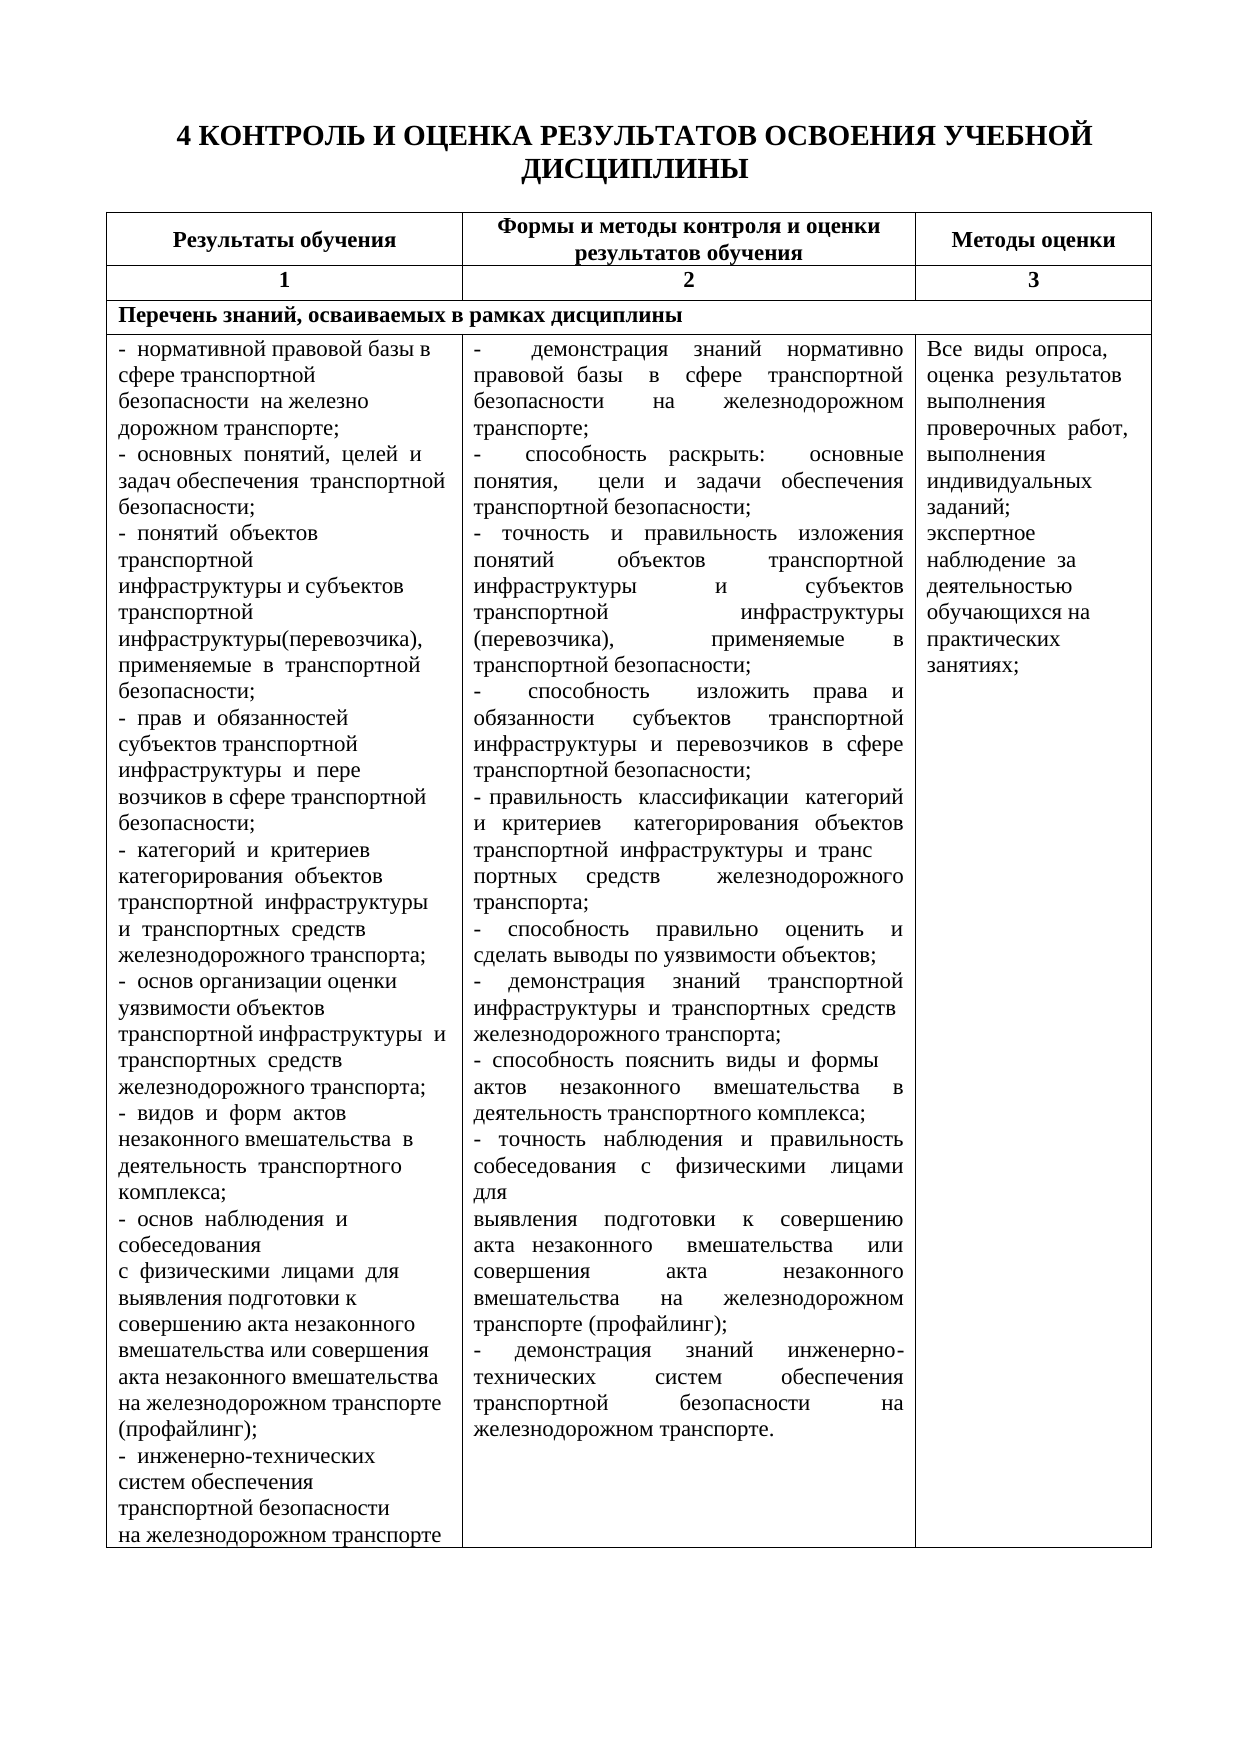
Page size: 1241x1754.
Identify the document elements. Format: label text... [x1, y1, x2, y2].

table_header Результаты обучения [107, 213, 462, 265]
table_cell - демонстрация знаний нормативно правовой базы в сфере транспортной безопасности на железнодорожном транспорте; - способность раскрыть: основные понятия, цели и задачи обеспечения транспортной безопасности; - точность и правильность изложения понятий объектов транспортной инфраструктуры и субъектов транспортной инфраструктуры (перевозчика), применяемые в транспортной безопасности; - способность изложить права и обязанности субъектов транспортной инфраструктуры и перевозчиков в сфере транспортной безопасности; - правильность классификации категорий и критериев категорирования объектов транспортной инфраструктуры и транс­ портных средств железнодорожного транспорта; - способность правильно оценить и сделать выводы по уязвимости объектов; - демонстрация знаний транспортной инфраструктуры и транспортных средств железнодорожного транспорта; - способность пояснить виды и формы актов незаконного вмешательства в деятельность транспортного комплекса; - точность наблюдения и правильность собеседования с физическими лицами для выявления подготовки к совершению акта незаконного вмешательства или совершения акта незаконного вмешательства на железнодорожном транспорте (профайлинг); - демонстрация знаний инженерно­технических систем обеспечения транспортной безопасности на железнодорожном транспорте. [463, 335, 915, 1547]
table_cell Перечень знаний, осваиваемых в рамках дисциплины [107, 301, 1151, 334]
table_header Формы и методы контроля и оценки результатов обучения [463, 213, 915, 265]
text 4 КОНТРОЛЬ И ОЦЕНКА РЕЗУЛЬТАТОВ ОСВОЕНИЯ УЧЕБНОЙ ДИСЦИПЛИНЫ [118, 118, 1152, 185]
table_cell 2 [463, 266, 915, 299]
table_cell - нормативной правовой базы в сфере транспортной безопасности на железно­ дорожном транспорте; - основных понятий, целей и задач обеспечения транспортной безопасности; - понятий объектов транспортной инфраструктуры и субъектов транспортной инфраструктуры(перевозчика), применяемые в транспортной безопасности; - прав и обязанностей субъектов транспортной инфраструктуры и пере­ возчиков в сфере транспортной безопасности; - категорий и критериев категорирования объектов транспортной инфраструктуры и транспортных средств железнодорожного транспорта; - основ организации оценки уязвимости объектов транспортной инфраструктуры и транспортных средств железнодорожного транспорта; - видов и форм актов незаконного вмешательства в деятельность транспортного комплекса; - основ наблюдения и собеседования с физическими лицами для выявления подготовки к совершению акта незаконного вмешательства или совершения акта незаконного вмешательства на железнодорожном транспорте (профайлинг); - инженерно-технических систем обеспечения транспортной безопасности на железнодорожном транспорте [107, 335, 462, 1547]
table_header Методы оценки [916, 213, 1151, 265]
table_cell Все виды опроса, оценка результатов выполнения проверочных работ, выполнения индивидуальных заданий; экспертное наблюдение за деятельностью обучающихся на практических занятиях; [916, 335, 1151, 1547]
table_cell 3 [916, 266, 1151, 299]
table_cell 1 [107, 266, 462, 299]
